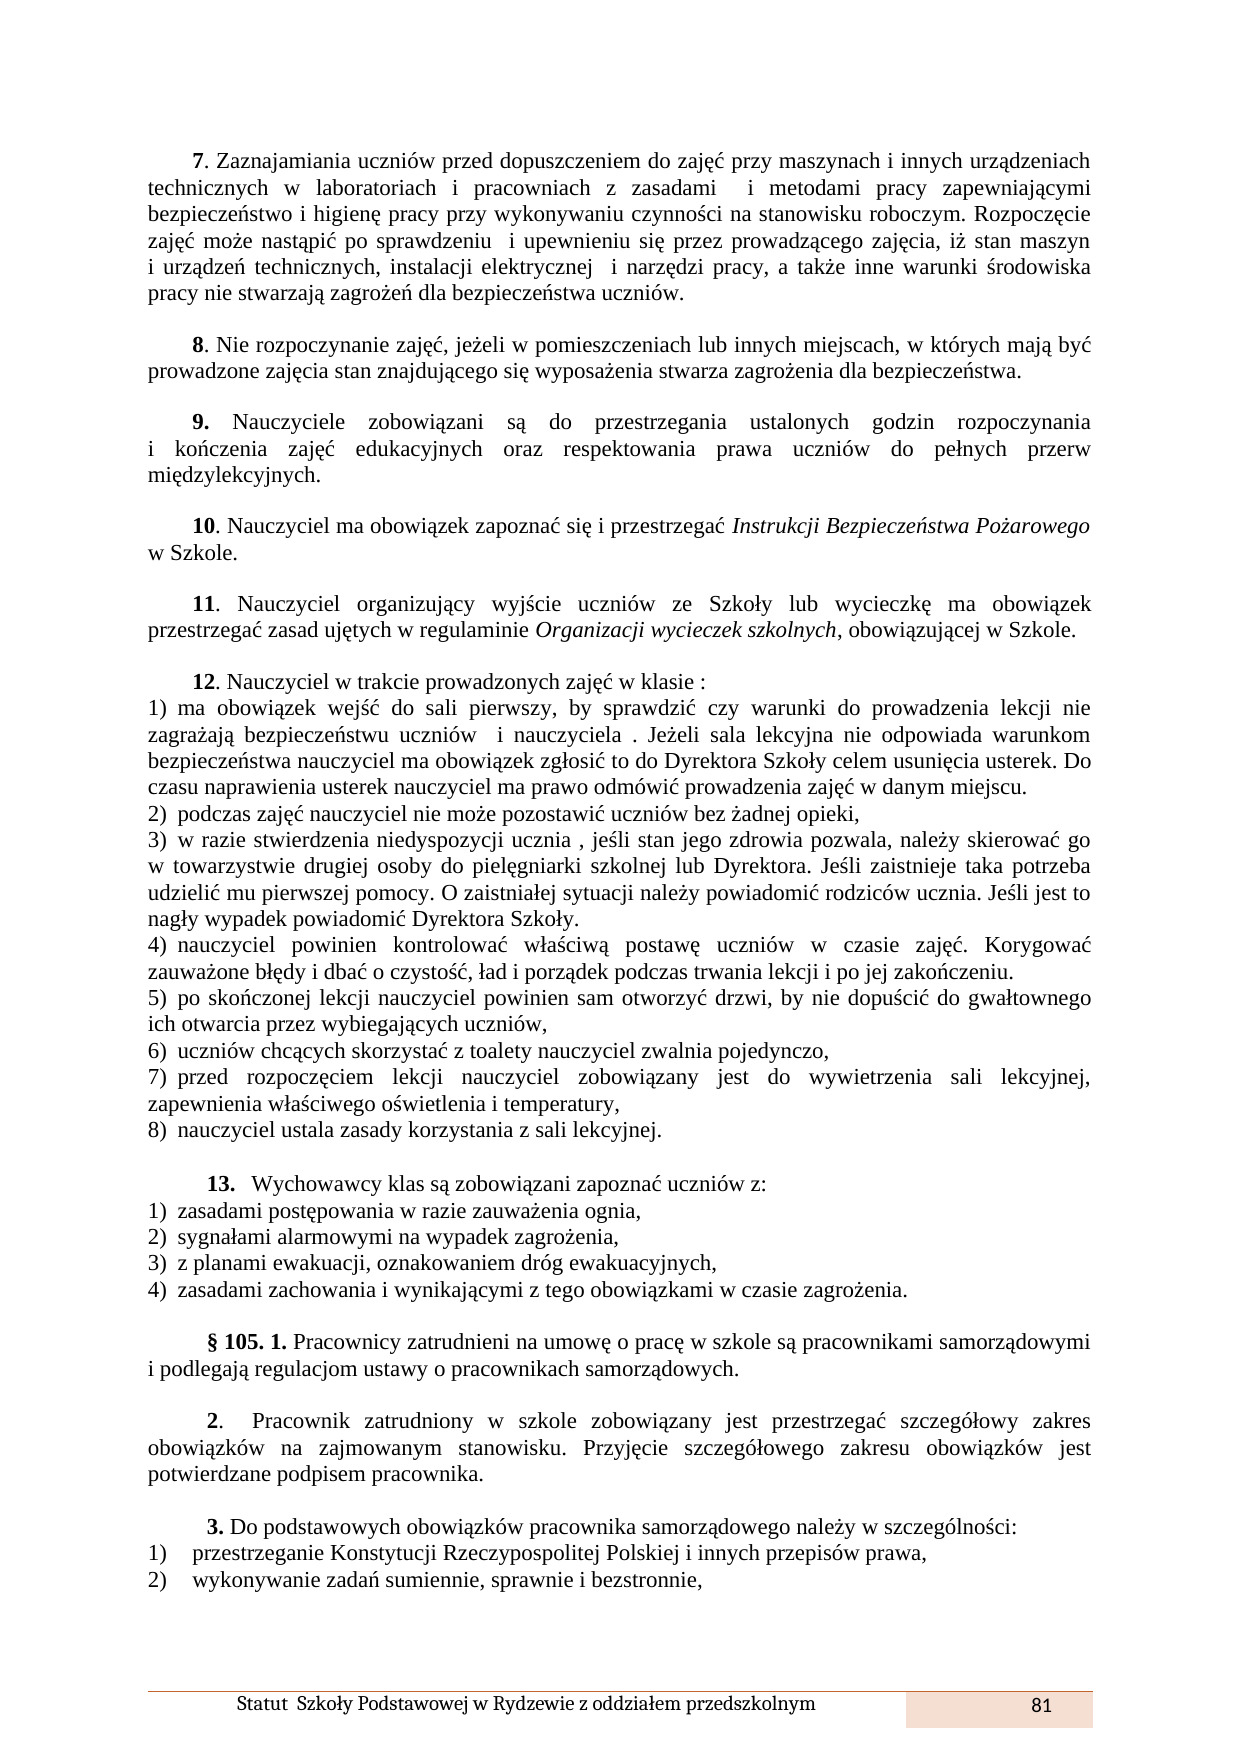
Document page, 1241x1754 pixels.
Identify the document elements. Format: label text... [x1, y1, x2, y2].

text 12. Nauczyciel w trakcie prowadzonych zajęć w klasie : [192, 668, 1093, 694]
list ma obowiązek wejść do sali pierwszy, by sprawdzić czy warunki do prowadzenia lekcji nie zagrażają bezpieczeństwu uczniów i nauczyciela . Jeżeli sala lekcyjna nie odpowiada warunkom bezpieczeństwa nauczyciel ma obowiązek zgłosić to do Dyrektora Szkoły celem usunięcia usterek. Do czasu naprawienia usterek nauczyciel ma prawo odmówić prowadzenia zajęć w danym miejscu. [148, 694, 1093, 800]
list w razie stwierdzenia niedyspozycji ucznia , jeśli stan jego zdrowia pozwala, należy skierować go w towarzystwie drugiej osoby do pielęgniarki szkolnej lub Dyrektora. Jeśli zaistnieje taka potrzeba udzielić mu pierwszej pomocy. O zaistniałej sytuacji należy powiadomić rodziców ucznia. Jeśli jest to nagły wypadek powiadomić Dyrektora Szkoły. [148, 826, 1093, 931]
list po skończonej lekcji nauczyciel powinien sam otworzyć drzwi, by nie dopuścić do gwałtownego ich otwarcia przez wybiegających uczniów, [148, 984, 1093, 1037]
list Wychowawcy klas są zobowiązani zapoznać uczniów z: [192, 1170, 1093, 1197]
text 3. Do podstawowych obowiązków pracownika samorządowego należy w szczególności: [148, 1513, 1093, 1539]
text 9. Nauczyciele zobowiązani są do przestrzegania ustalonych godzin rozpoczynania i kończenia zajęć edukacyjnych oraz respektowania prawa uczniów do pełnych przerw międzylekcyjnych. [148, 408, 1093, 487]
list podczas zajęć nauczyciel nie może pozostawić uczniów bez żadnej opieki, [148, 800, 1093, 826]
text 11. Nauczyciel organizujący wyjście uczniów ze Szkoły lub wycieczkę ma obowiązek przestrzegać zasad ujętych w regulaminie Organizacji wycieczek szkolnych, obowiązującej w Szkole. [148, 590, 1093, 643]
list przestrzeganie Konstytucji Rzeczypospolitej Polskiej i innych przepisów prawa, [148, 1539, 1093, 1566]
list sygnałami alarmowymi na wypadek zagrożenia, [148, 1223, 1093, 1249]
text 2. Pracownik zatrudniony w szkole zobowiązany jest przestrzegać szczegółowy zakres obowiązków na zajmowanym stanowisku. Przyjęcie szczegółowego zakresu obowiązków jest potwierdzane podpisem pracownika. [148, 1407, 1093, 1487]
list z planami ewakuacji, oznakowaniem dróg ewakuacyjnych, [148, 1249, 1093, 1276]
list zasadami zachowania i wynikającymi z tego obowiązkami w czasie zagrożenia. [148, 1276, 1093, 1302]
list wykonywanie zadań sumiennie, sprawnie i bezstronnie, [148, 1566, 1093, 1592]
text 7. Zaznajamiania uczniów przed dopuszczeniem do zajęć przy maszynach i innych urządzeniach technicznych w laboratoriach i pracowniach z zasadami i metodami pracy zapewniającymi bezpieczeństwo i higienę pracy przy wykonywaniu czynności na stanowisku roboczym. Rozpoczęcie zajęć może nastąpić po sprawdzeniu i upewnieniu się przez prowadzącego zajęcia, iż stan maszyn i urządzeń technicznych, instalacji elektrycznej i narzędzi pracy, a także inne warunki środowiska pracy nie stwarzają zagrożeń dla bezpieczeństwa uczniów. [148, 148, 1093, 306]
text 8. Nie rozpoczynanie zajęć, jeżeli w pomieszczeniach lub innych miejscach, w których mają być prowadzone zajęcia stan znajdującego się wyposażenia stwarza zagrożenia dla bezpieczeństwa. [148, 331, 1093, 383]
list nauczyciel ustala zasady korzystania z sali lekcyjnej. [148, 1116, 1093, 1142]
list uczniów chcących skorzystać z toalety nauczyciel zwalnia pojedynczo, [148, 1037, 1093, 1063]
text § 105. 1. Pracownicy zatrudnieni na umowę o pracę w szkole są pracownikami samorządowymi i podlegają regulacjom ustawy o pracownikach samorządowych. [148, 1328, 1093, 1381]
list przed rozpoczęciem lekcji nauczyciel zobowiązany jest do wywietrzenia sali lekcyjnej, zapewnienia właściwego oświetlenia i temperatury, [148, 1063, 1093, 1116]
list zasadami postępowania w razie zauważenia ognia, [148, 1197, 1093, 1223]
list nauczyciel powinien kontrolować właściwą postawę uczniów w czasie zajęć. Korygować zauważone błędy i dbać o czystość, ład i porządek podczas trwania lekcji i po jej zakończeniu. [148, 931, 1093, 984]
text 10. Nauczyciel ma obowiązek zapoznać się i przestrzegać Instrukcji Bezpieczeństwa Pożarowego w Szkole. [148, 512, 1093, 565]
